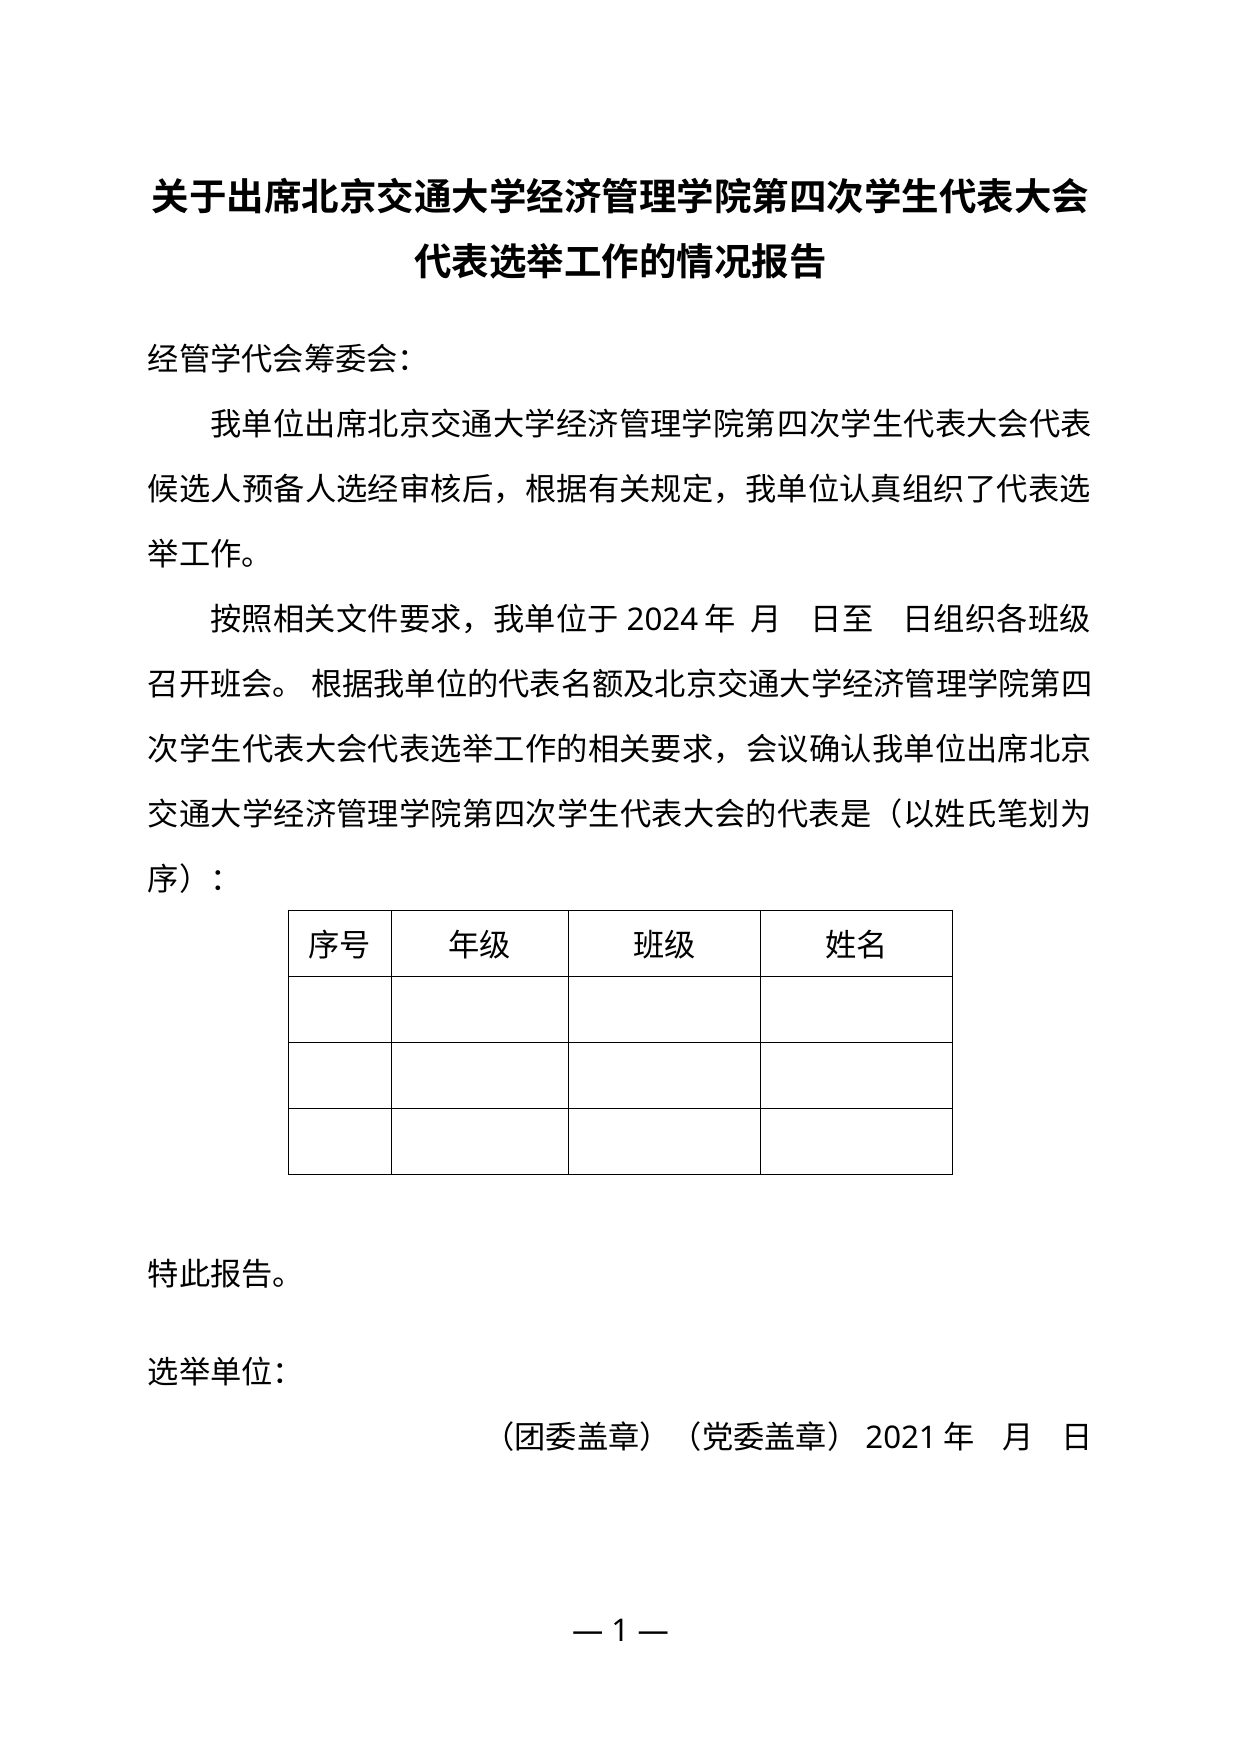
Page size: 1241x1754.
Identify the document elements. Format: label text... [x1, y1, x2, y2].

text 选举单位： [148, 1337, 1092, 1402]
table_header 班级 [569, 911, 760, 976]
table_cell [761, 977, 952, 1042]
table_cell [569, 977, 760, 1042]
text 代表选举工作的情况报告 [148, 227, 1092, 292]
text 按照相关文件要求，我单位于2024年 月 日至 日组织各班级召开班会。 根据我单位的代表名额及北京交通大学经济管理学院第四次学生代表大会代表选举工作的相关要求，会议确认我单位出席北京交通大学经济管理学院第四次学生代表大会的代表是（以姓氏笔划为序）： [148, 584, 1092, 909]
table_cell [569, 1109, 760, 1174]
table_cell [289, 977, 391, 1042]
text （团委盖章）（党委盖章） 2021年 月 日 [148, 1402, 1092, 1467]
table_cell [761, 1043, 952, 1108]
table_cell [392, 1109, 568, 1174]
text 特此报告。 [148, 1240, 1092, 1305]
table_cell [392, 977, 568, 1042]
table_cell [289, 1109, 391, 1174]
text 关于出席北京交通大学经济管理学院第四次学生代表大会 [148, 162, 1092, 227]
table_cell [289, 1043, 391, 1108]
text 我单位出席北京交通大学经济管理学院第四次学生代表大会代表候选人预备人选经审核后，根据有关规定，我单位认真组织了代表选举工作。 [148, 389, 1092, 584]
table_cell [392, 1043, 568, 1108]
table_header 年级 [392, 911, 568, 976]
table_cell [761, 1109, 952, 1174]
table_header 序号 [289, 911, 391, 976]
table_header 姓名 [761, 911, 952, 976]
table_cell [569, 1043, 760, 1108]
text 经管学代会筹委会： [148, 324, 1092, 389]
